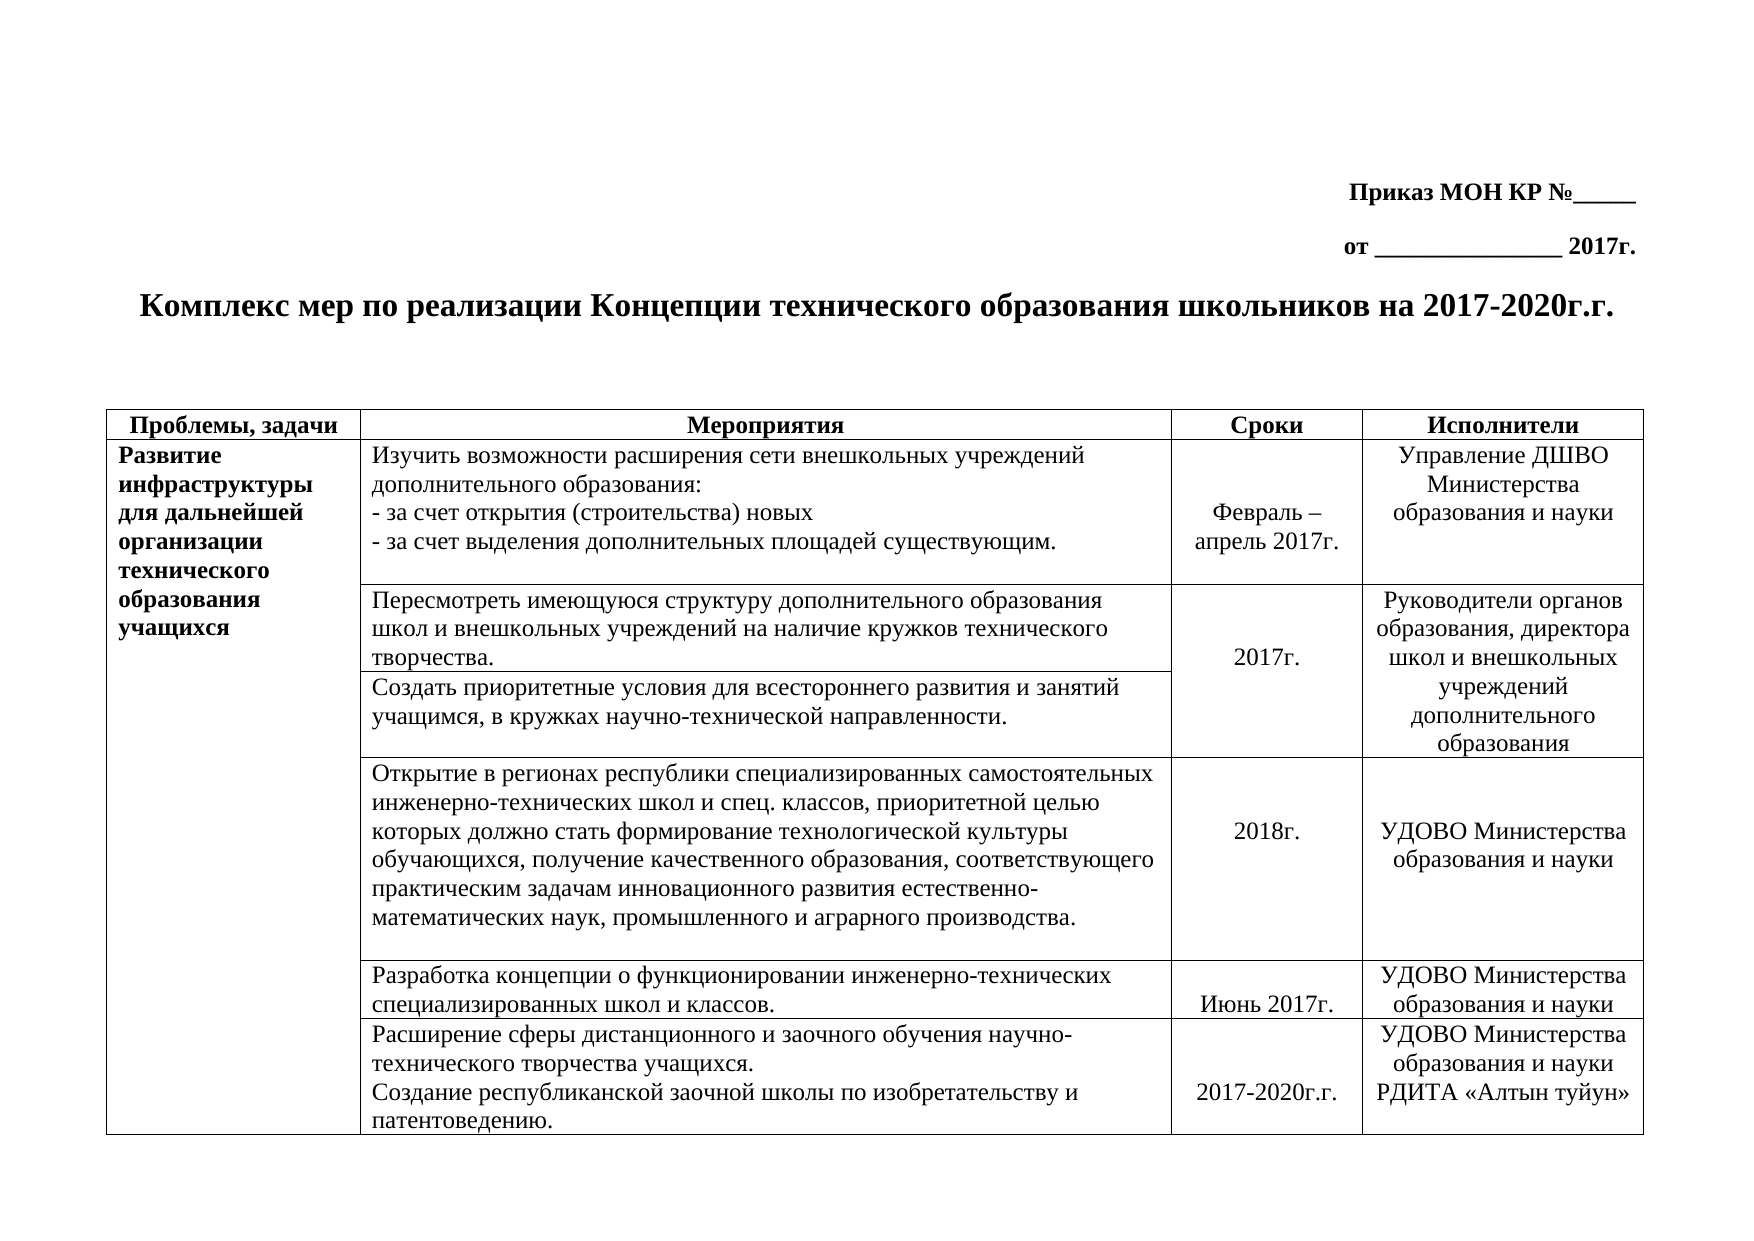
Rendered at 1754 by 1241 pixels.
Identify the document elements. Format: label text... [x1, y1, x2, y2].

table_cell УДОВО Министерства образования и науки [1363, 758, 1643, 959]
table_cell Изучить возможности расширения сети внешкольных учреждений дополнительного образования: - за счет открытия (строительства) новых - за счет выделения дополнительных площадей существующим. [361, 440, 1171, 584]
table_cell Июнь 2017г. [1172, 961, 1362, 1018]
table_header Исполнители [1363, 410, 1643, 439]
table_cell Развитие инфраструктуры для дальнейшей организации технического образования учащихся [107, 440, 360, 1134]
table_cell Создать приоритетные условия для всестороннего развития и занятий учащимся, в кружках научно-технической направленности. [361, 672, 1171, 757]
table_header Мероприятия [361, 410, 1171, 439]
table_header Сроки [1172, 410, 1362, 439]
text Комплекс мер по реализации Концепции технического образования школьников на 2017-2020г.г. [118, 285, 1636, 323]
table_cell 2018г. [1172, 758, 1362, 959]
text от _______________ 2017г. [118, 231, 1636, 260]
text Приказ МОН КР №_____ [118, 177, 1636, 206]
table_cell Разработка концепции о функционировании инженерно-технических специализированных школ и классов. [361, 961, 1171, 1018]
table_header Проблемы, задачи [107, 410, 360, 439]
table_cell 2017г. [1172, 585, 1362, 757]
table_cell Открытие в регионах республики специализированных самостоятельных инженерно-технических школ и спец. классов, приоритетной целью которых должно стать формирование технологической культуры обучающихся, получение качественного образования, соответствующего практическим задачам инновационного развития естественно-математических наук, промышленного и аграрного производства. [361, 758, 1171, 959]
table_cell Руководители органов образования, директора школ и внешкольных учреждений дополнительного образования [1363, 585, 1643, 757]
table_cell 2017-2020г.г. [1172, 1019, 1362, 1134]
table_cell УДОВО Министерства образования и науки РДИТА «Алтын туйун» [1363, 1019, 1643, 1134]
table_cell Управление ДШВО Министерства образования и науки [1363, 440, 1643, 584]
table_cell Пересмотреть имеющуюся структуру дополнительного образования школ и внешкольных учреждений на наличие кружков технического творчества. [361, 585, 1171, 671]
table_cell Февраль – апрель 2017г. [1172, 440, 1362, 584]
table_cell Расширение сферы дистанционного и заочного обучения научно-технического творчества учащихся. Создание республиканской заочной школы по изобретательству и патентоведению. [361, 1019, 1171, 1134]
table_cell УДОВО Министерства образования и науки [1363, 961, 1643, 1018]
